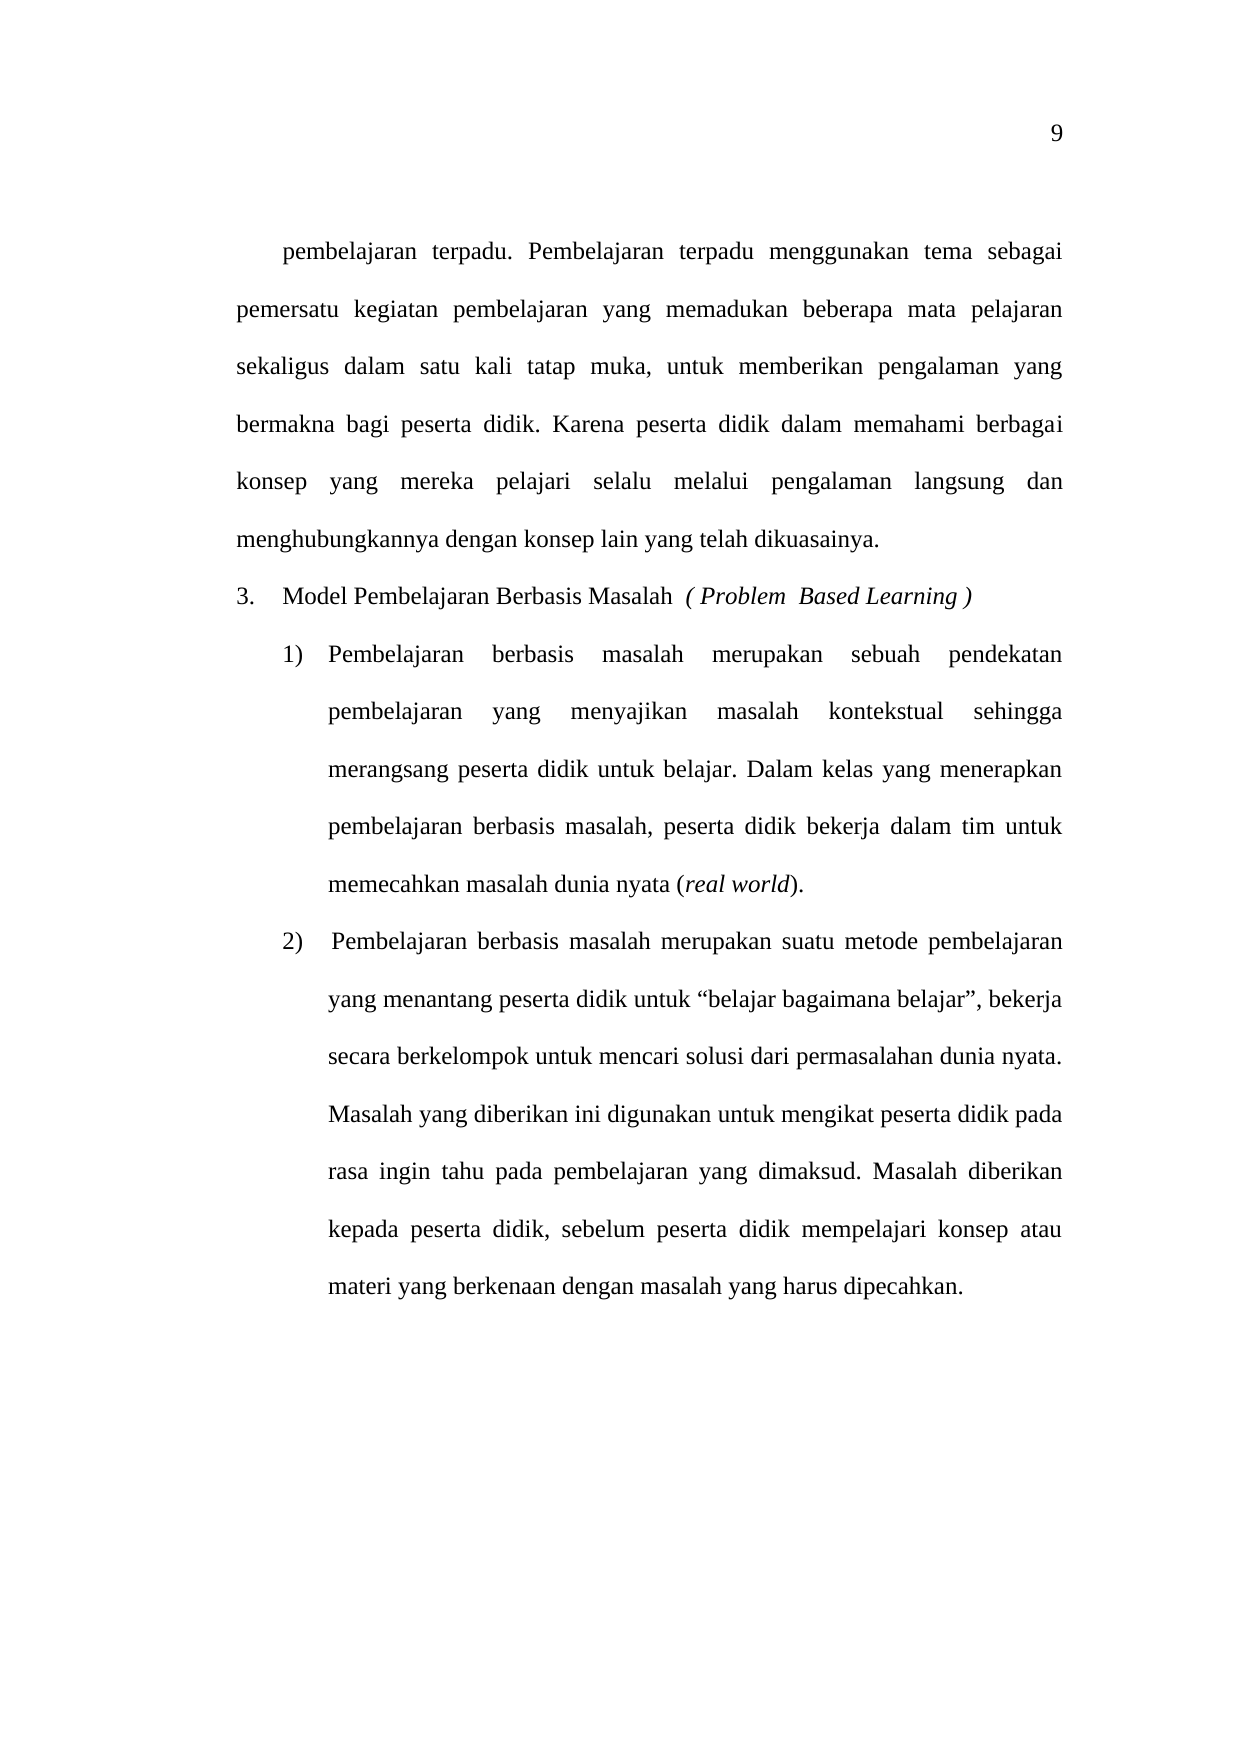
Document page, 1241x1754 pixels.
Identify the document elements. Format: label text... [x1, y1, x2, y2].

list Pembelajaran berbasis masalah merupakan suatu metode pembelajaran yang menantang peserta didik untuk “belajar bagaimana belajar”, bekerja secara berkelompok untuk mencari solusi dari permasalahan dunia nyata. Masalah yang diberikan ini digunakan untuk mengikat peserta didik pada rasa ingin tahu pada pembelajaran yang dimaksud. Masalah diberikan kepada peserta didik, sebelum peserta didik mempelajari konsep atau materi yang berkenaan dengan masalah yang harus dipecahkan. [282, 926, 1063, 1300]
list Model Pembelajaran Berbasis Masalah ( Problem Based Learning ) [236, 581, 1063, 610]
list Pembelajaran berbasis masalah merupakan sebuah pendekatan pembelajaran yang menyajikan masalah kontekstual sehingga merangsang peserta didik untuk belajar. Dalam kelas yang menerapkan pembelajaran berbasis masalah, peserta didik bekerja dalam tim untuk memecahkan masalah dunia nyata (real world). [282, 639, 1063, 897]
list pembelajaran terpadu. Pembelajaran terpadu menggunakan tema sebagai pemersatu kegiatan pembelajaran yang memadukan beberapa mata pelajaran sekaligus dalam satu kali tatap muka, untuk memberikan pengalaman yang bermakna bagi peserta didik. Karena peserta didik dalam memahami berbagai konsep yang mereka pelajari selalu melalui pengalaman langsung dan menghubungkannya dengan konsep lain yang telah dikuasainya. [236, 236, 1063, 552]
